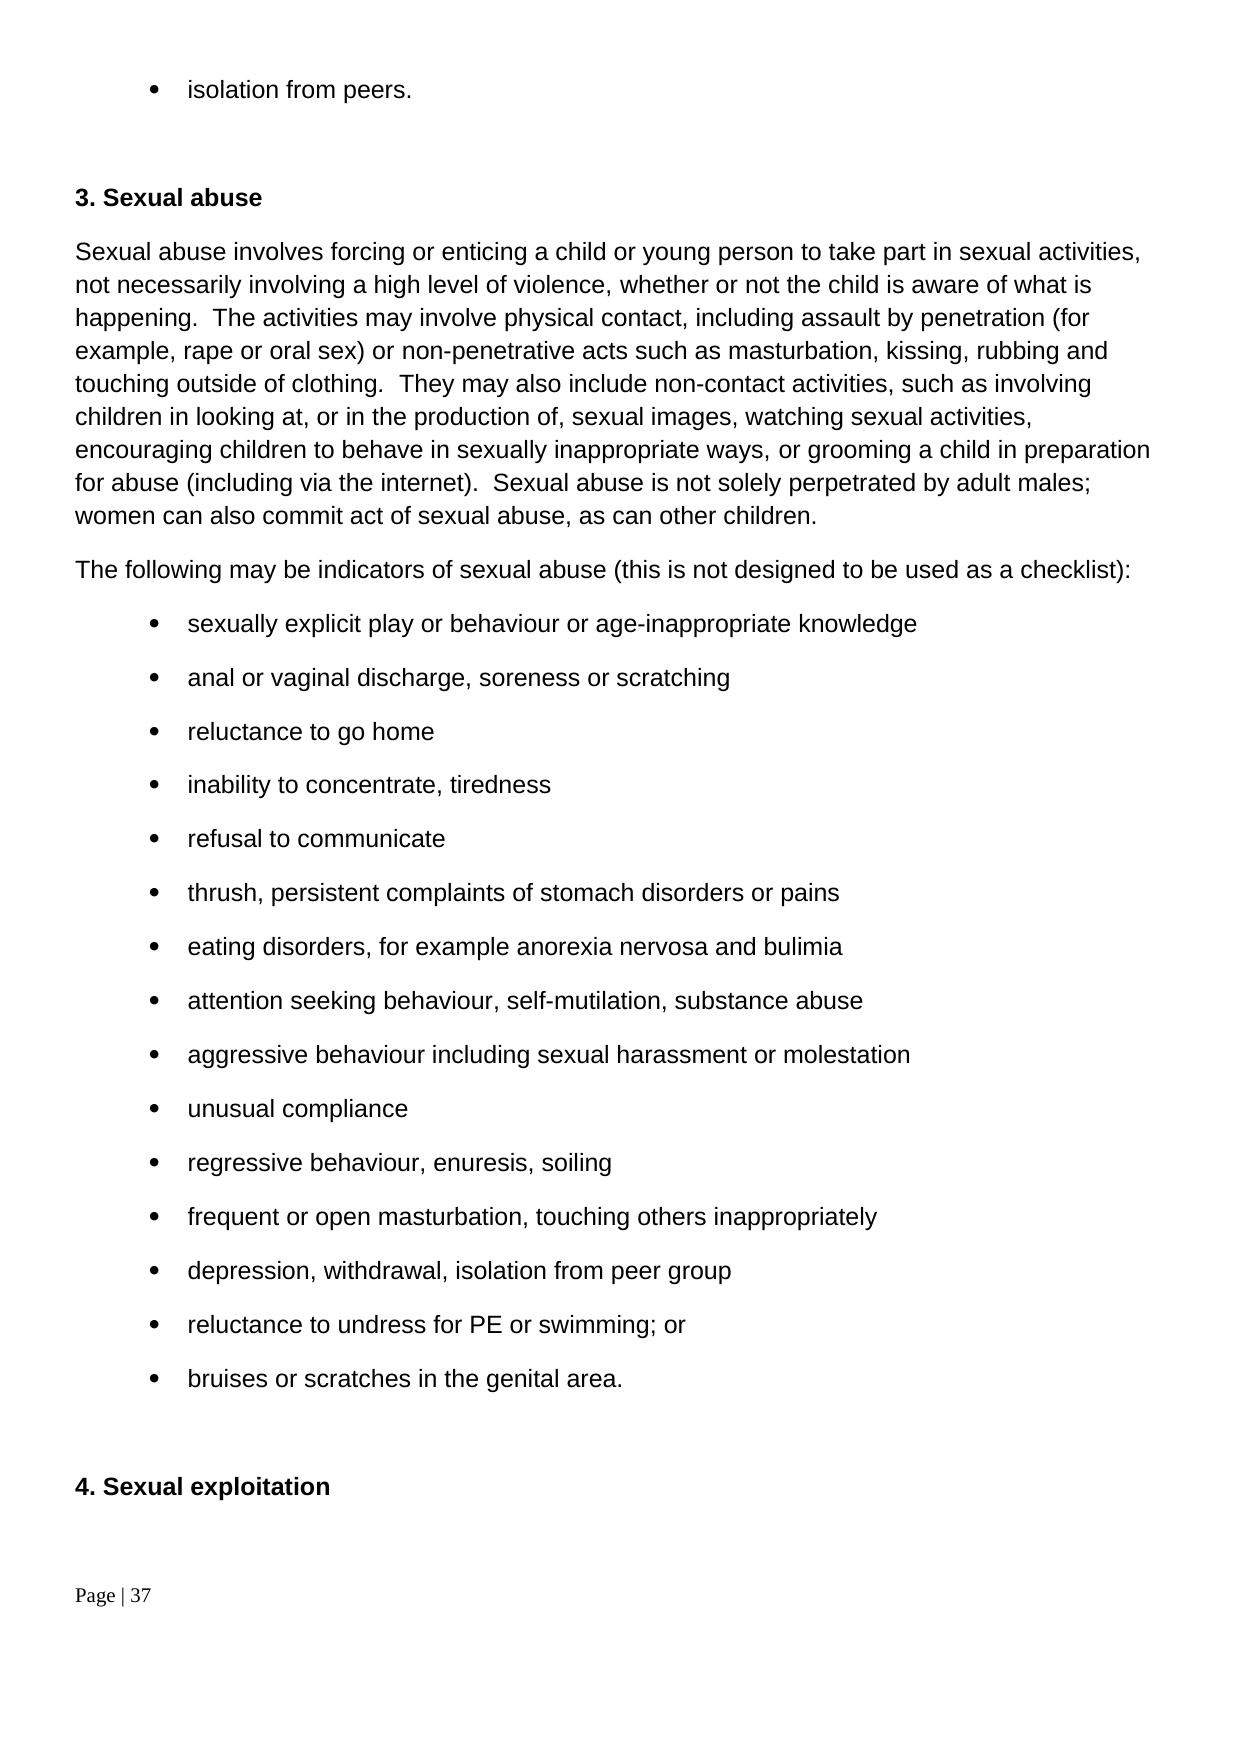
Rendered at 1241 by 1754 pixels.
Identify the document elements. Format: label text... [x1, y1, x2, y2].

list attention seeking behaviour, self-mutilation, substance abuse [150, 986, 1165, 1015]
list regressive behaviour, enuresis, soiling [150, 1148, 1165, 1177]
list eating disorders, for example anorexia nervosa and bulimia [150, 932, 1165, 961]
list inability to concentrate, tiredness [150, 770, 1165, 799]
list aggressive behaviour including sexual harassment or molestation [150, 1040, 1165, 1069]
text 3. Sexual abuse [75, 183, 1165, 212]
list refusal to communicate [150, 824, 1165, 853]
list sexually explicit play or behaviour or age-inappropriate knowledge [150, 608, 1165, 637]
list reluctance to go home [150, 716, 1165, 745]
list anal or vaginal discharge, soreness or scratching [150, 662, 1165, 691]
list bruises or scratches in the genital area. [150, 1364, 1165, 1393]
list depression, withdrawal, isolation from peer group [150, 1256, 1165, 1285]
list unusual compliance [150, 1094, 1165, 1123]
text Sexual abuse involves forcing or enticing a child or young person to take part in sexual activities, not necessarily involving a high level of violence, whether or not the child is aware of what is happening. The activities may involve physical contact, including assault by penetration (for example, rape or oral sex) or non-penetrative acts such as masturbation, kissing, rubbing and touching outside of clothing. They may also include non-contact activities, such as involving children in looking at, or in the production of, sexual images, watching sexual activities, encouraging children to behave in sexually inappropriate ways, or grooming a child in preparation for abuse (including via the internet). Sexual abuse is not solely perpetrated by adult males; women can also commit act of sexual abuse, as can other children. [75, 237, 1165, 529]
list reluctance to undress for PE or swimming; or [150, 1310, 1165, 1339]
list isolation from peers. [150, 75, 1165, 104]
text 4. Sexual exploitation [75, 1472, 1165, 1501]
text The following may be indicators of sexual abuse (this is not designed to be used as a checklist): [75, 555, 1165, 583]
list frequent or open masturbation, touching others inappropriately [150, 1202, 1165, 1231]
list thrush, persistent complaints of stomach disorders or pains [150, 878, 1165, 907]
